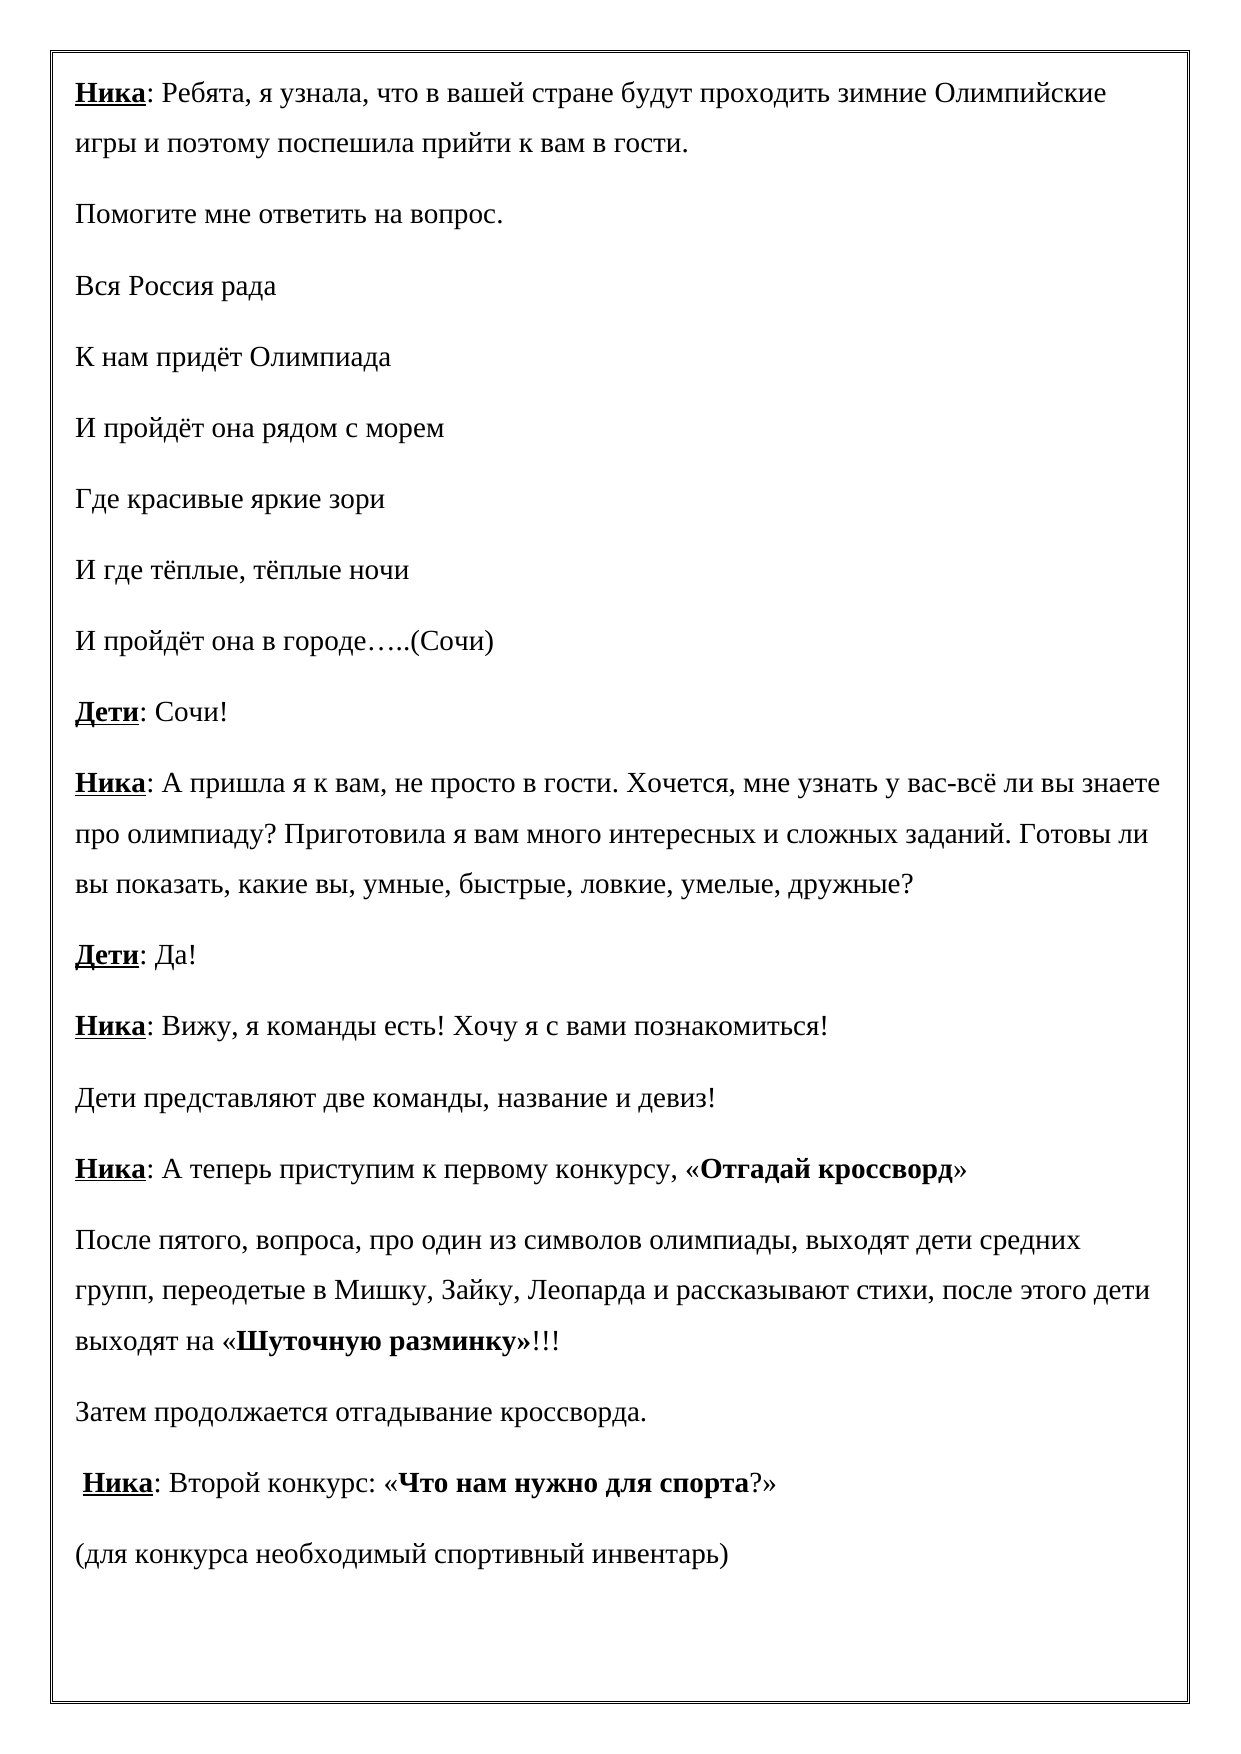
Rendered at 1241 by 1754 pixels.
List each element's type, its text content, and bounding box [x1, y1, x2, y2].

text Дети: Сочи! [75, 694, 1165, 728]
text Где красивые яркие зори [75, 481, 1165, 514]
text Затем продолжается отгадывание кроссворда. [75, 1394, 1165, 1427]
text К нам придёт Олимпиада [75, 339, 1165, 372]
text Ника: А пришла я к вам, не просто в гости. Хочется, мне узнать у вас-всё ли вы знаете про олимпиаду? Приготовила я вам много интересных и сложных заданий. Готовы ли вы показать, какие вы, умные, быстрые, ловкие, умелые, дружные? [75, 766, 1165, 900]
text Ника: А теперь приступим к первому конкурсу, «Отгадай кроссворд» [75, 1151, 1165, 1184]
text И где тёплые, тёплые ночи [75, 552, 1165, 586]
text Дети представляют две команды, название и девиз! [75, 1080, 1165, 1113]
text И пройдёт она в городе…..(Сочи) [75, 623, 1165, 657]
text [75, 1536, 1165, 1569]
text Ника: Ребята, я узнала, что в вашей стране будут проходить зимние Олимпийские игры и поэтому поспешила прийти к вам в гости. [75, 75, 1165, 159]
text После пятого, вопроса, про один из символов олимпиады, выходят дети средних групп, переодетые в Мишку, Зайку, Леопарда и рассказывают стихи, после этого дети выходят на «Шуточную разминку»!!! [75, 1222, 1165, 1356]
text Дети: Да! [75, 937, 1165, 971]
text И пройдёт она рядом с морем [75, 410, 1165, 443]
text Помогите мне ответить на вопрос. [75, 196, 1165, 230]
text Вся Россия рада [75, 268, 1165, 301]
text Ника: Вижу, я команды есть! Хочу я с вами познакомиться! [75, 1008, 1165, 1042]
text Ника: Второй конкурс: «Что нам нужно для спорта?» [75, 1465, 1165, 1498]
